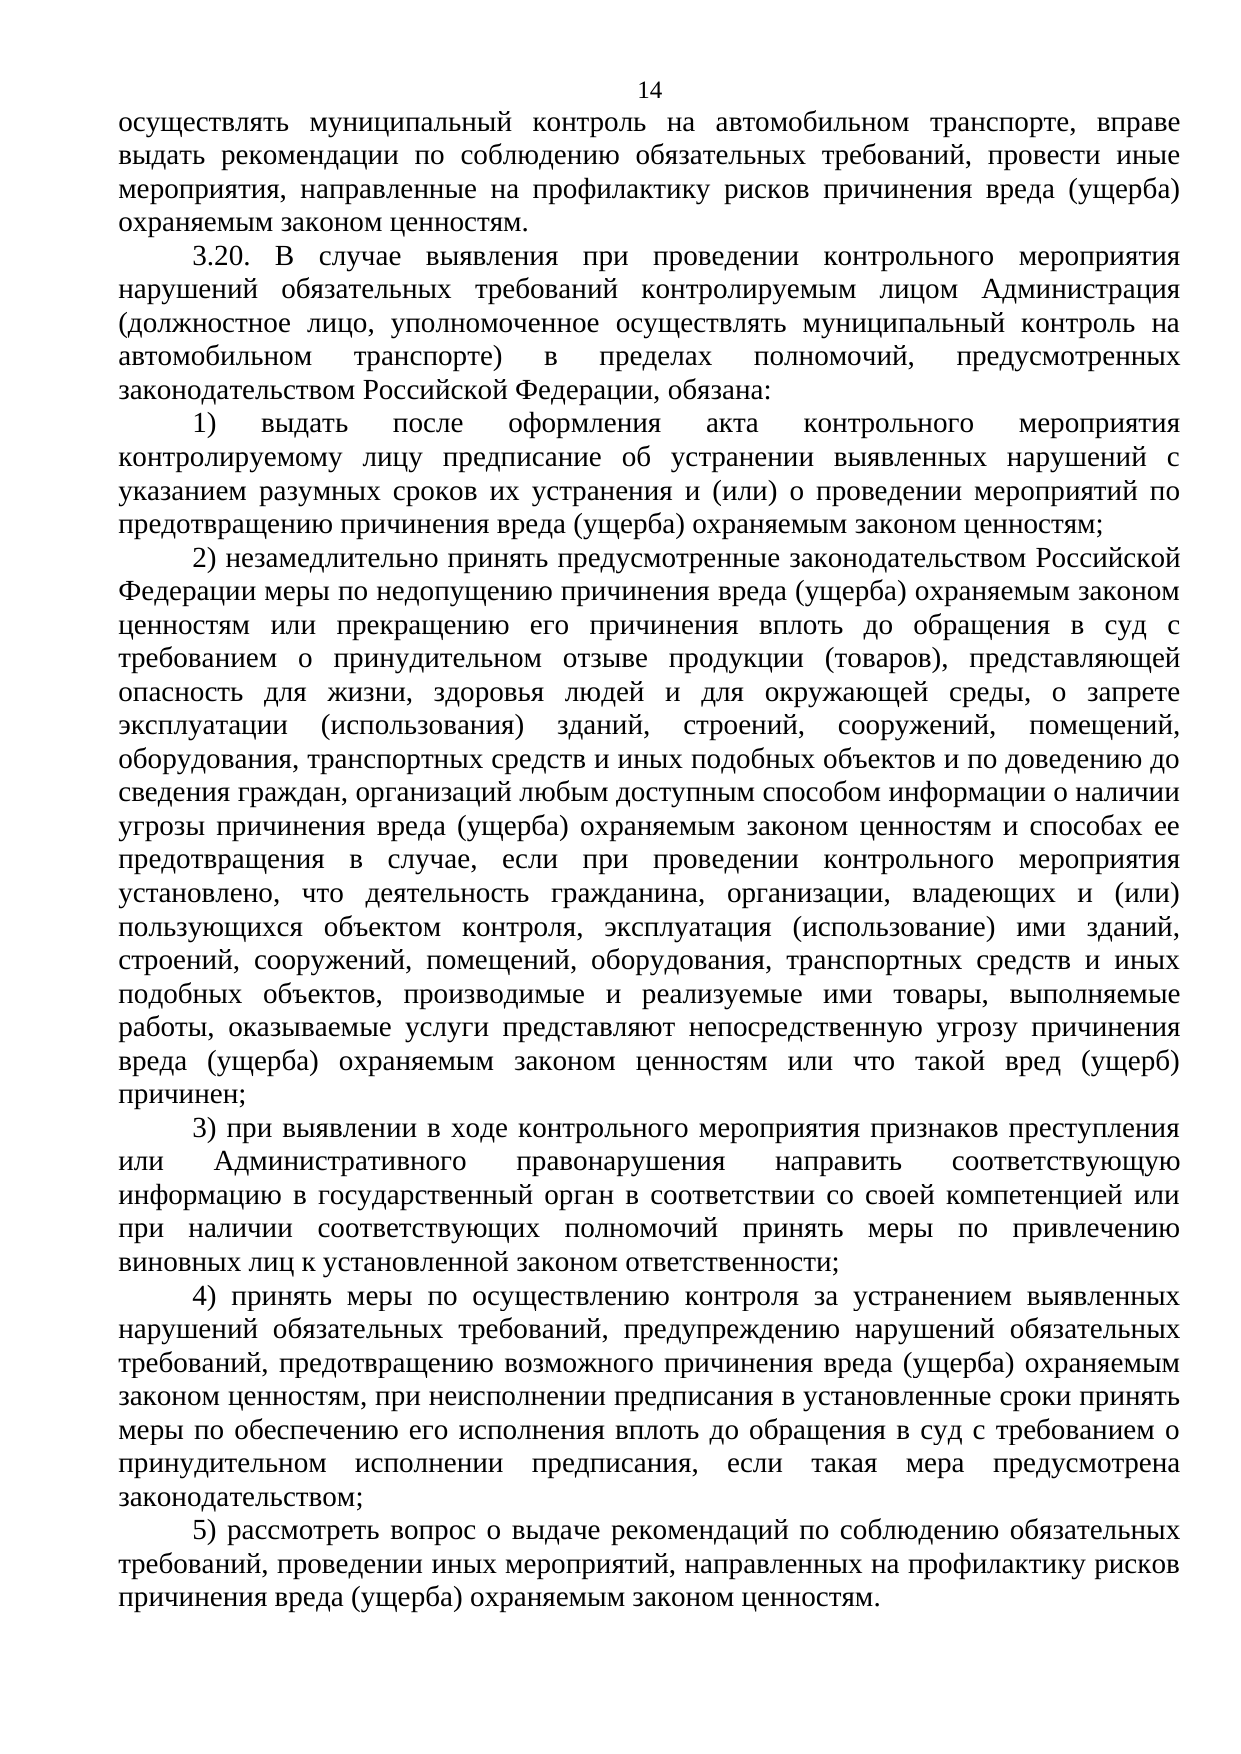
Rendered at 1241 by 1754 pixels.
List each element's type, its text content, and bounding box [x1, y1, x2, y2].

text 3) при выявлении в ходе контрольного мероприятия признаков преступления или Административного правонарушения направить соответствующую информацию в государственный орган в соответствии со своей компетенцией или при наличии соответствующих полномочий принять меры по привлечению виновных лиц к установленной законом ответственности; [118, 1110, 1181, 1278]
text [118, 104, 1181, 238]
text 1) выдать после оформления акта контрольного мероприятия контролируемому лицу предписание об устранении выявленных нарушений с указанием разумных сроков их устранения и (или) о проведении мероприятий по предотвращению причинения вреда (ущерба) охраняемым законом ценностям; [118, 406, 1181, 540]
text 3.20. В случае выявления при проведении контрольного мероприятия нарушений обязательных требований контролируемым лицом Администрация (должностное лицо, уполномоченное осуществлять муниципальный контроль на автомобильном транспорте) в пределах полномочий, предусмотренных законодательством Российской Федерации, обязана: [118, 238, 1181, 406]
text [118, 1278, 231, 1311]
text 2) незамедлительно принять предусмотренные законодательством Российской Федерации меры по недопущению причинения вреда (ущерба) охраняемым законом ценностям или прекращению его причинения вплоть до обращения в суд с требованием о принудительном отзыве продукции (товаров), представляющей опасность для жизни, здоровья людей и для окружающей среды, о запрете эксплуатации (использования) зданий, строений, сооружений, помещений, оборудования, транспортных средств и иных подобных объектов и по доведению до сведения граждан, организаций любым доступным способом информации о наличии угрозы причинения вреда (ущерба) охраняемым законом ценностям и способах ее предотвращения в случае, если при проведении контрольного мероприятия установлено, что деятельность гражданина, организации, владеющих и (или) пользующихся объектом контроля, эксплуатация (использование) ими зданий, строений, сооружений, помещений, оборудования, транспортных средств и иных подобных объектов, производимые и реализуемые ими товары, выполняемые работы, оказываемые услуги представляют непосредственную угрозу причинения вреда (ущерба) охраняемым законом ценностям или что такой вред (ущерб) причинен; [118, 540, 1181, 1110]
text 5) рассмотреть вопрос о выдаче рекомендаций по соблюдению обязательных требований, проведении иных мероприятий, направленных на профилактику рисков причинения вреда (ущерба) охраняемым законом ценностям. [118, 1512, 1181, 1613]
